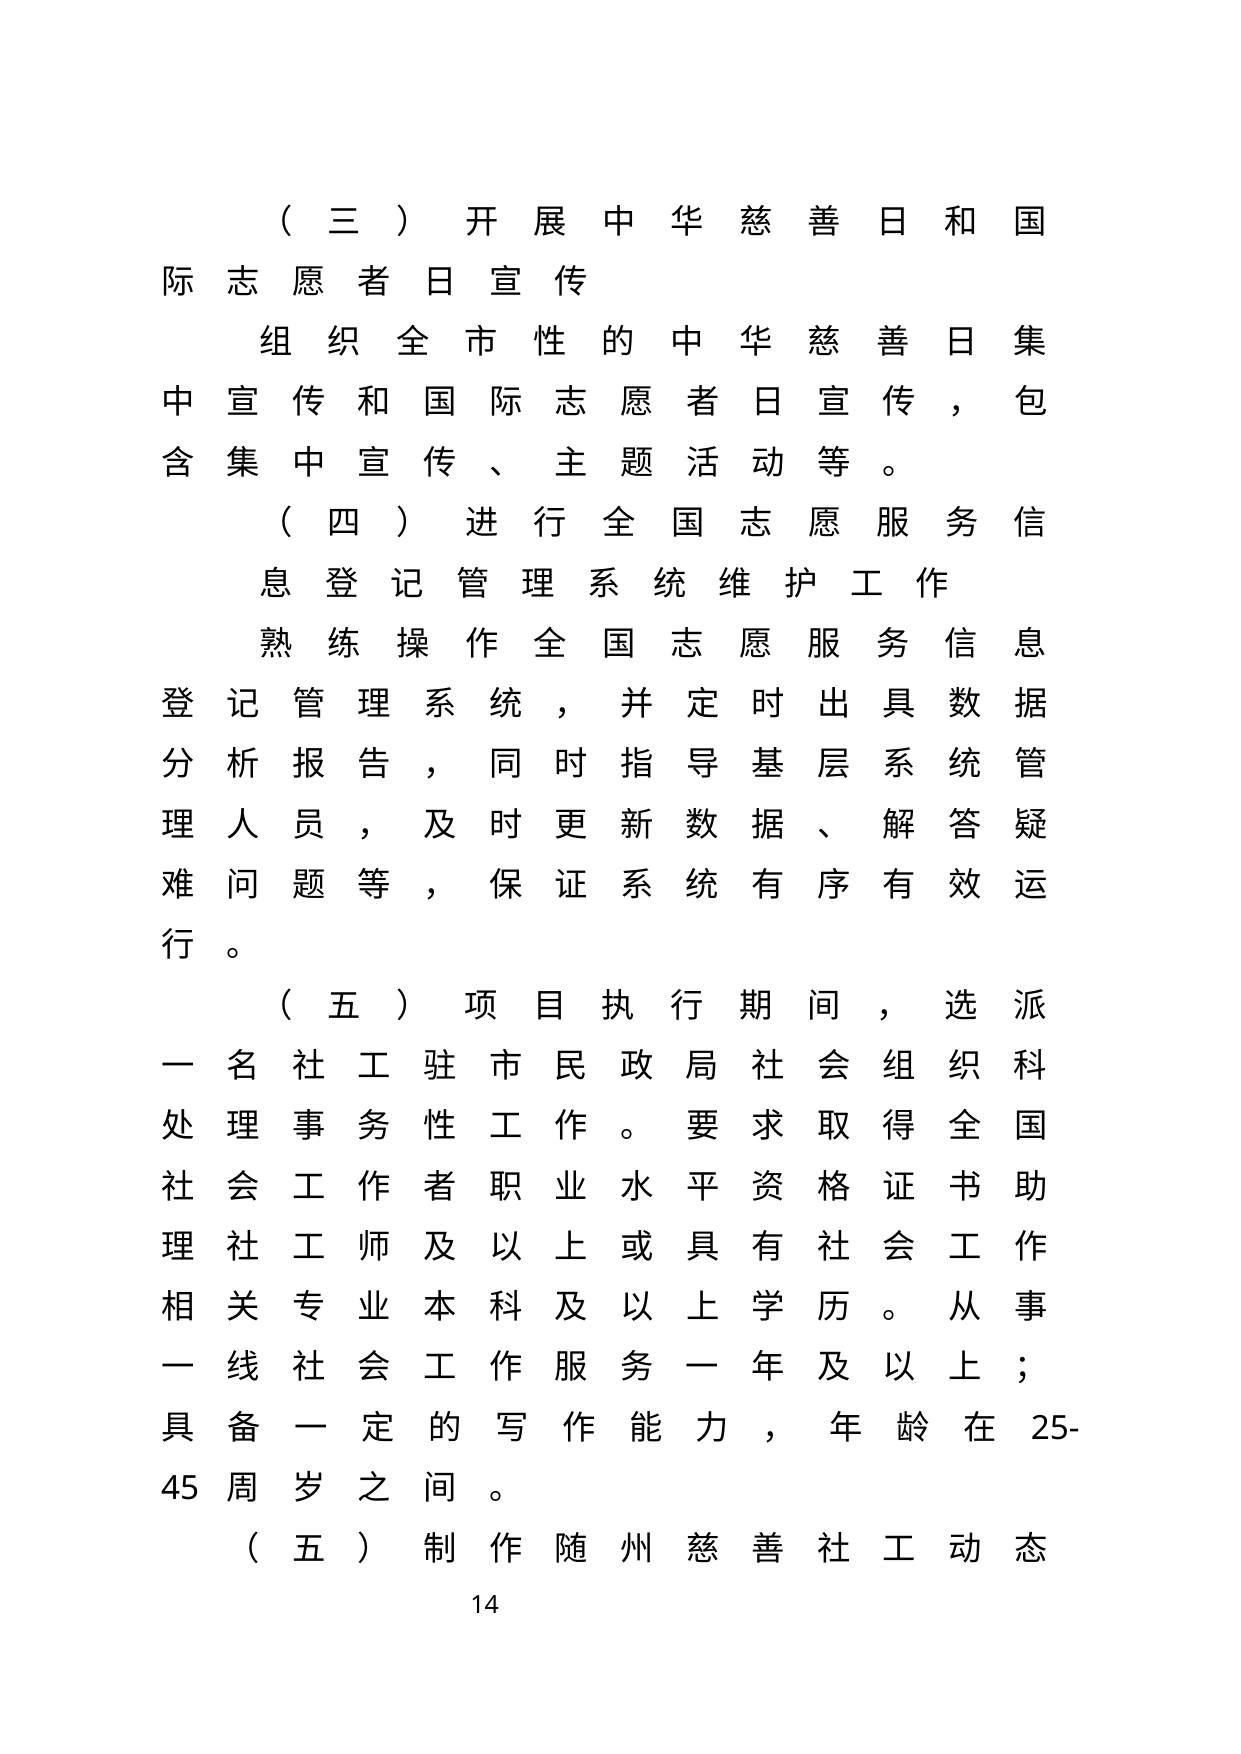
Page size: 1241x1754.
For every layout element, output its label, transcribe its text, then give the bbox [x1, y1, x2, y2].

text （五）项目执行期间，选派一名社工驻市民政局社会组织科处理事务性工作。要求取得全国社会工作者职业水平资格证书助理社工师及以上或具有社会工作相关专业本科及以上学历。从事一线社会工作服务一年及以上；具备一定的写作能力，年龄在25-45周岁之间。 [161, 972, 1079, 1515]
text 组织全市性的中华慈善日集中宣传和国际志愿者日宣传，包含集中宣传、主题活动等。 [161, 309, 1079, 490]
text （三）开展中华慈善日和国际志愿者日宣传 [161, 188, 1079, 309]
text （四）进行全国志愿服务信息登记管理系统维护工作 [227, 490, 1079, 611]
text 熟练操作全国志愿服务信息登记管理系统，并定时出具数据分析报告，同时指导基层系统管理人员，及时更新数据、解答疑难问题等，保证系统有序有效运行。 [161, 611, 1079, 972]
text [161, 1515, 1079, 1576]
